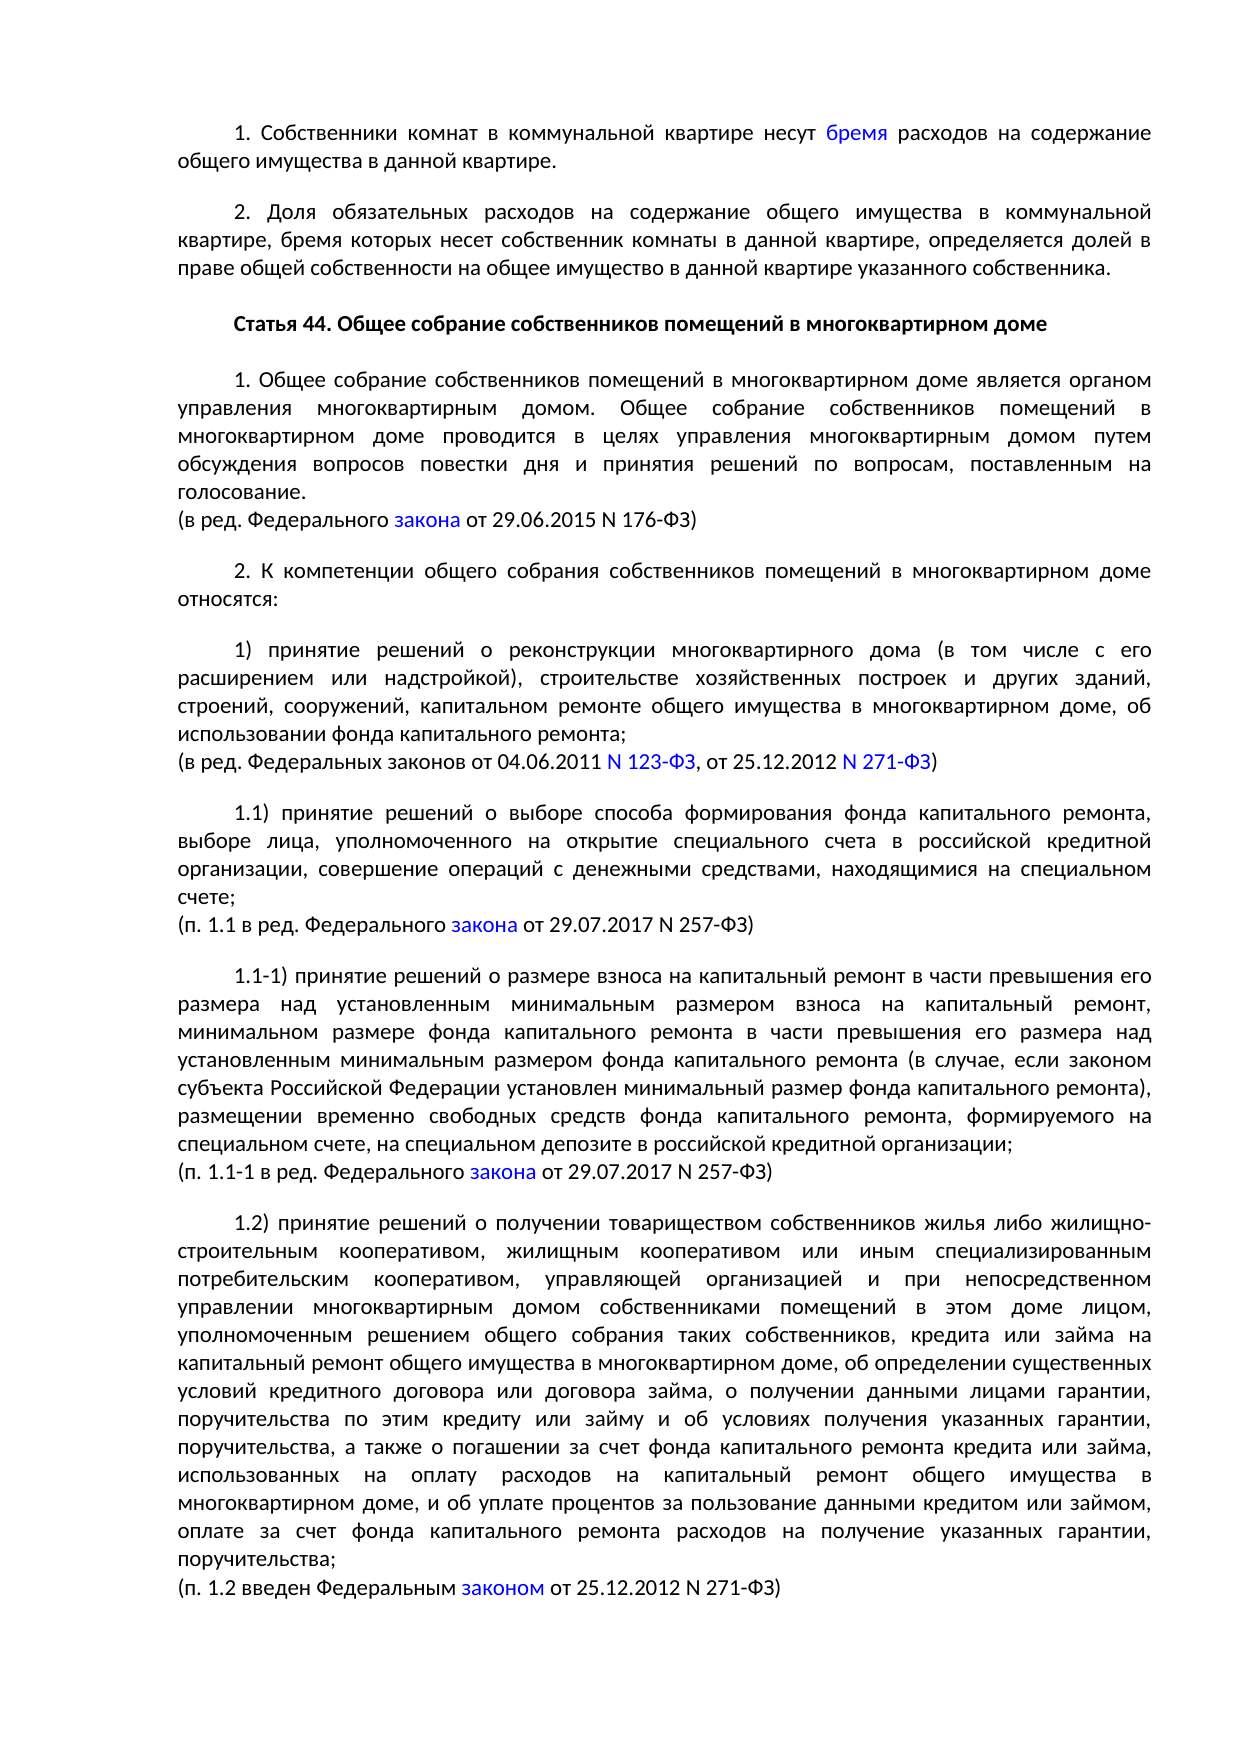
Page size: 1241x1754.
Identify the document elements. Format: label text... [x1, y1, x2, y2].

text 1. Собственники комнат в коммунальной квартире несут бремя расходов на содержание общего имущества в данной квартире. [177, 118, 1152, 174]
title Статья 44. Общее собрание собственников помещений в многоквартирном доме [177, 309, 1152, 337]
text (п. 1.1-1 в ред. Федерального закона от 29.07.2017 N 257-ФЗ) [177, 1157, 1152, 1185]
text (в ред. Федеральных законов от 04.06.2011 N 123-ФЗ, от 25.12.2012 N 271-ФЗ) [177, 747, 1152, 775]
text 1.2) принятие решений о получении товариществом собственников жилья либо жилищно-строительным кооперативом, жилищным кооперативом или иным специализированным потребительским кооперативом, управляющей организацией и при непосредственном управлении многоквартирным домом собственниками помещений в этом доме лицом, уполномоченным решением общего собрания таких собственников, кредита или займа на капитальный ремонт общего имущества в многоквартирном доме, об определении существенных условий кредитного договора или договора займа, о получении данными лицами гарантии, поручительства по этим кредиту или займу и об условиях получения указанных гарантии, поручительства, а также о погашении за счет фонда капитального ремонта кредита или займа, использованных на оплату расходов на капитальный ремонт общего имущества в многоквартирном доме, и об уплате процентов за пользование данными кредитом или займом, оплате за счет фонда капитального ремонта расходов на получение указанных гарантии, поручительства; [177, 1208, 1152, 1573]
text (п. 1.2 введен Федеральным законом от 25.12.2012 N 271-ФЗ) [177, 1573, 1152, 1601]
text 1.1) принятие решений о выборе способа формирования фонда капитального ремонта, выборе лица, уполномоченного на открытие специального счета в российской кредитной организации, совершение операций с денежными средствами, находящимися на специальном счете; [177, 798, 1152, 910]
text 1.1-1) принятие решений о размере взноса на капитальный ремонт в части превышения его размера над установленным минимальным размером взноса на капитальный ремонт, минимальном размере фонда капитального ремонта в части превышения его размера над установленным минимальным размером фонда капитального ремонта (в случае, если законом субъекта Российской Федерации установлен минимальный размер фонда капитального ремонта), размещении временно свободных средств фонда капитального ремонта, формируемого на специальном счете, на специальном депозите в российской кредитной организации; [177, 961, 1152, 1157]
text 2. Доля обязательных расходов на содержание общего имущества в коммунальной квартире, бремя которых несет собственник комнаты в данной квартире, определяется долей в праве общей собственности на общее имущество в данной квартире указанного собственника. [177, 197, 1152, 281]
text 1) принятие решений о реконструкции многоквартирного дома (в том числе с его расширением или надстройкой), строительстве хозяйственных построек и других зданий, строений, сооружений, капитальном ремонте общего имущества в многоквартирном доме, об использовании фонда капитального ремонта; [177, 635, 1152, 747]
text 1. Общее собрание собственников помещений в многоквартирном доме является органом управления многоквартирным домом. Общее собрание собственников помещений в многоквартирном доме проводится в целях управления многоквартирным домом путем обсуждения вопросов повестки дня и принятия решений по вопросам, поставленным на голосование. [177, 365, 1152, 505]
text (в ред. Федерального закона от 29.06.2015 N 176-ФЗ) [177, 505, 1152, 533]
text (п. 1.1 в ред. Федерального закона от 29.07.2017 N 257-ФЗ) [177, 910, 1152, 938]
text 2. К компетенции общего собрания собственников помещений в многоквартирном доме относятся: [177, 556, 1152, 612]
